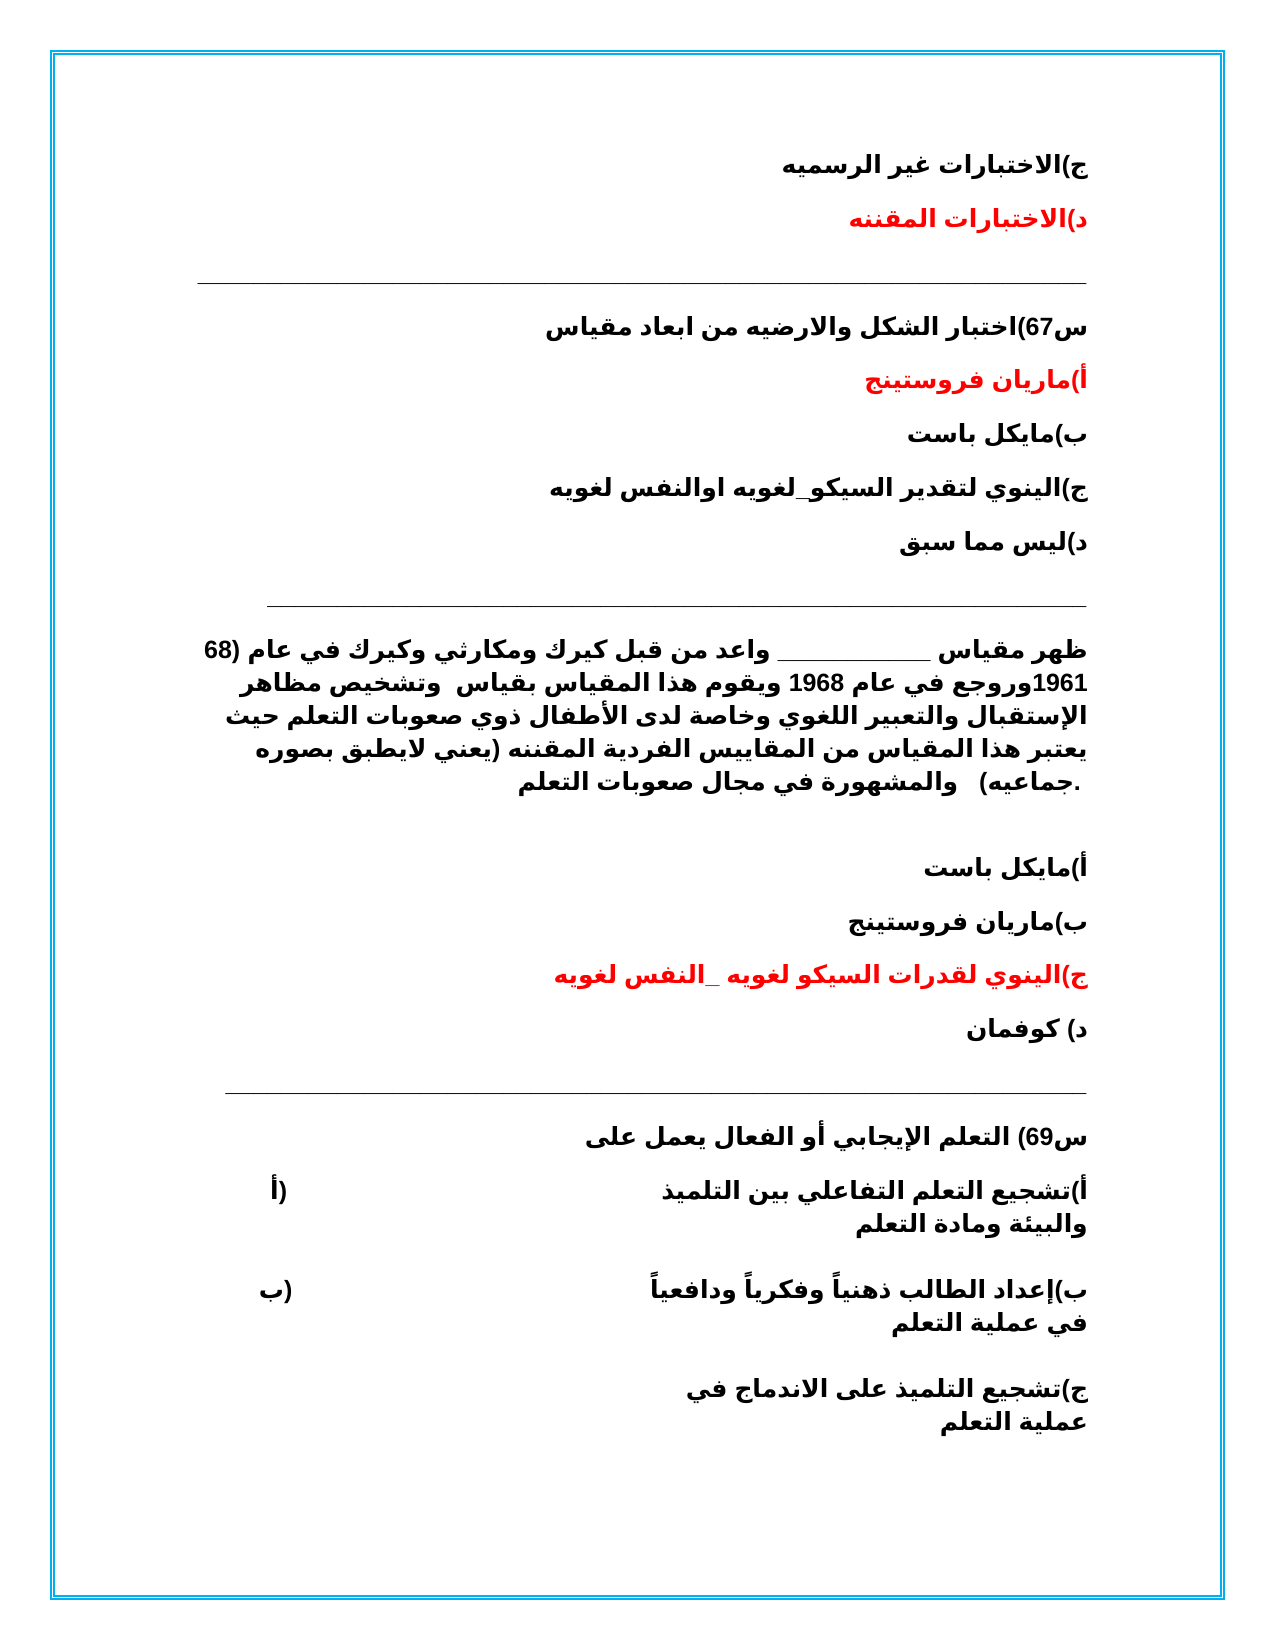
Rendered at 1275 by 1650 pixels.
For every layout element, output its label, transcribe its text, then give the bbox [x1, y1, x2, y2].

text د)ليس مما سبق [187, 527, 1087, 556]
text د)الاختبارات المقننه [187, 204, 1087, 233]
text ___________________________________________________________ [187, 581, 1087, 609]
text ________________________________________________________________ [187, 258, 1087, 286]
text ج)الاختبارات غير الرسميه [187, 150, 1087, 179]
text أ)ماريان فروستينج [187, 365, 1087, 394]
text أ)مايكل باست [187, 853, 1087, 881]
list ب)إعداد الطالب ذهنياً وفكرياً ودافعياً في عملية التعلم [225, 1275, 1087, 1337]
list ج)تشجيع التلميذ على الاندماج في عملية التعلم [616, 1374, 1087, 1436]
text ج)الينوي لقدرات السيكو لغويه _النفس لغويه [187, 960, 1087, 989]
text ج)الينوي لتقدير السيكو_لغويه اوالنفس لغويه [187, 473, 1087, 502]
text ب)مايكل باست [187, 419, 1087, 448]
text س67)اختبار الشكل والارضيه من ابعاد مقياس [187, 312, 1087, 340]
text د) كوفمان [187, 1014, 1087, 1043]
text ب)ماريان فروستينج [187, 907, 1087, 935]
list أ)تشجيع التعلم التفاعلي بين التلميذ والبيئة ومادة التعلم [225, 1176, 1087, 1238]
text ______________________________________________________________ [187, 1068, 1087, 1097]
text س69) التعلم الإيجابي أو الفعال يعمل على [187, 1122, 1087, 1151]
text 68) ظهر مقياس ___________ واعد من قبل كيرك ومكارثي وكيرك في عام 1961وروجع في عام 1968 ويقوم هذا المقياس بقياس وتشخيص مظاهر الإستقبال والتعبير اللغوي وخاصة لدى الأطفال ذوي صعوبات التعلم حيث يعتبر هذا المقياس من المقاييس الفردية المقننه (يعني لايطبق بصوره جماعيه) والمشهورة في مجال صعوبات التعلم. [187, 635, 1087, 828]
